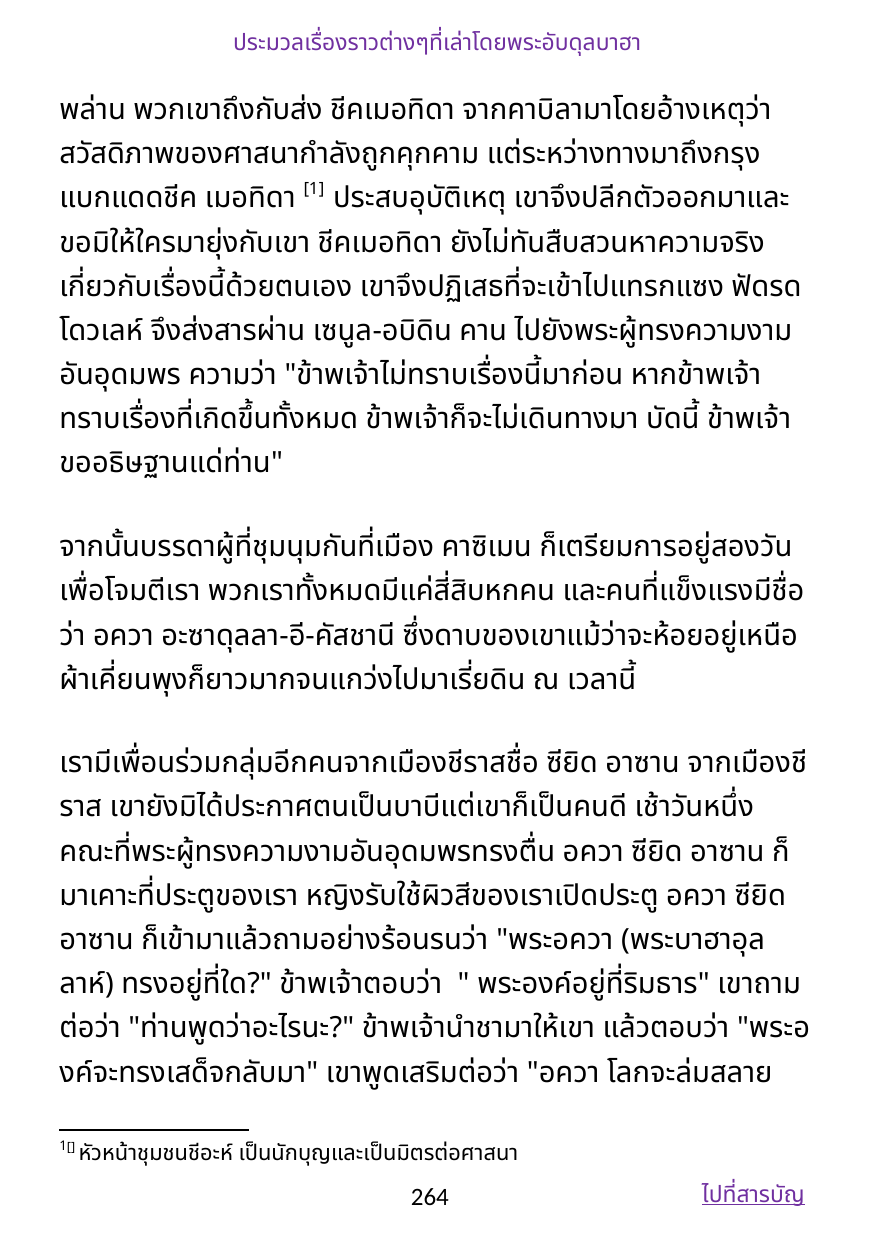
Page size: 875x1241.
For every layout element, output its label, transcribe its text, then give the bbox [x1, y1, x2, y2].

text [59, 89, 815, 486]
text จากนั้นบรรดาผู้ที่ชุมนุมกันที่เมือง คาซิเมน ก็เตรียมการอยู่สองวันเพื่อโจมตีเรา พวกเราทั้งหมดมีแค่สี่สิบหกคน และคนที่แข็งแรงมีชื่อว่า อควา อะซาดุลลา-อี-คัสชานี ซึ่งดาบของเขาแม้ว่าจะห้อยอยู่เหนือผ้าเคี่ยนพุงก็ยาวมากจนแกว่งไปมาเรี่ยดิน ณ เวลานี้ [59, 526, 815, 702]
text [59, 742, 815, 1095]
